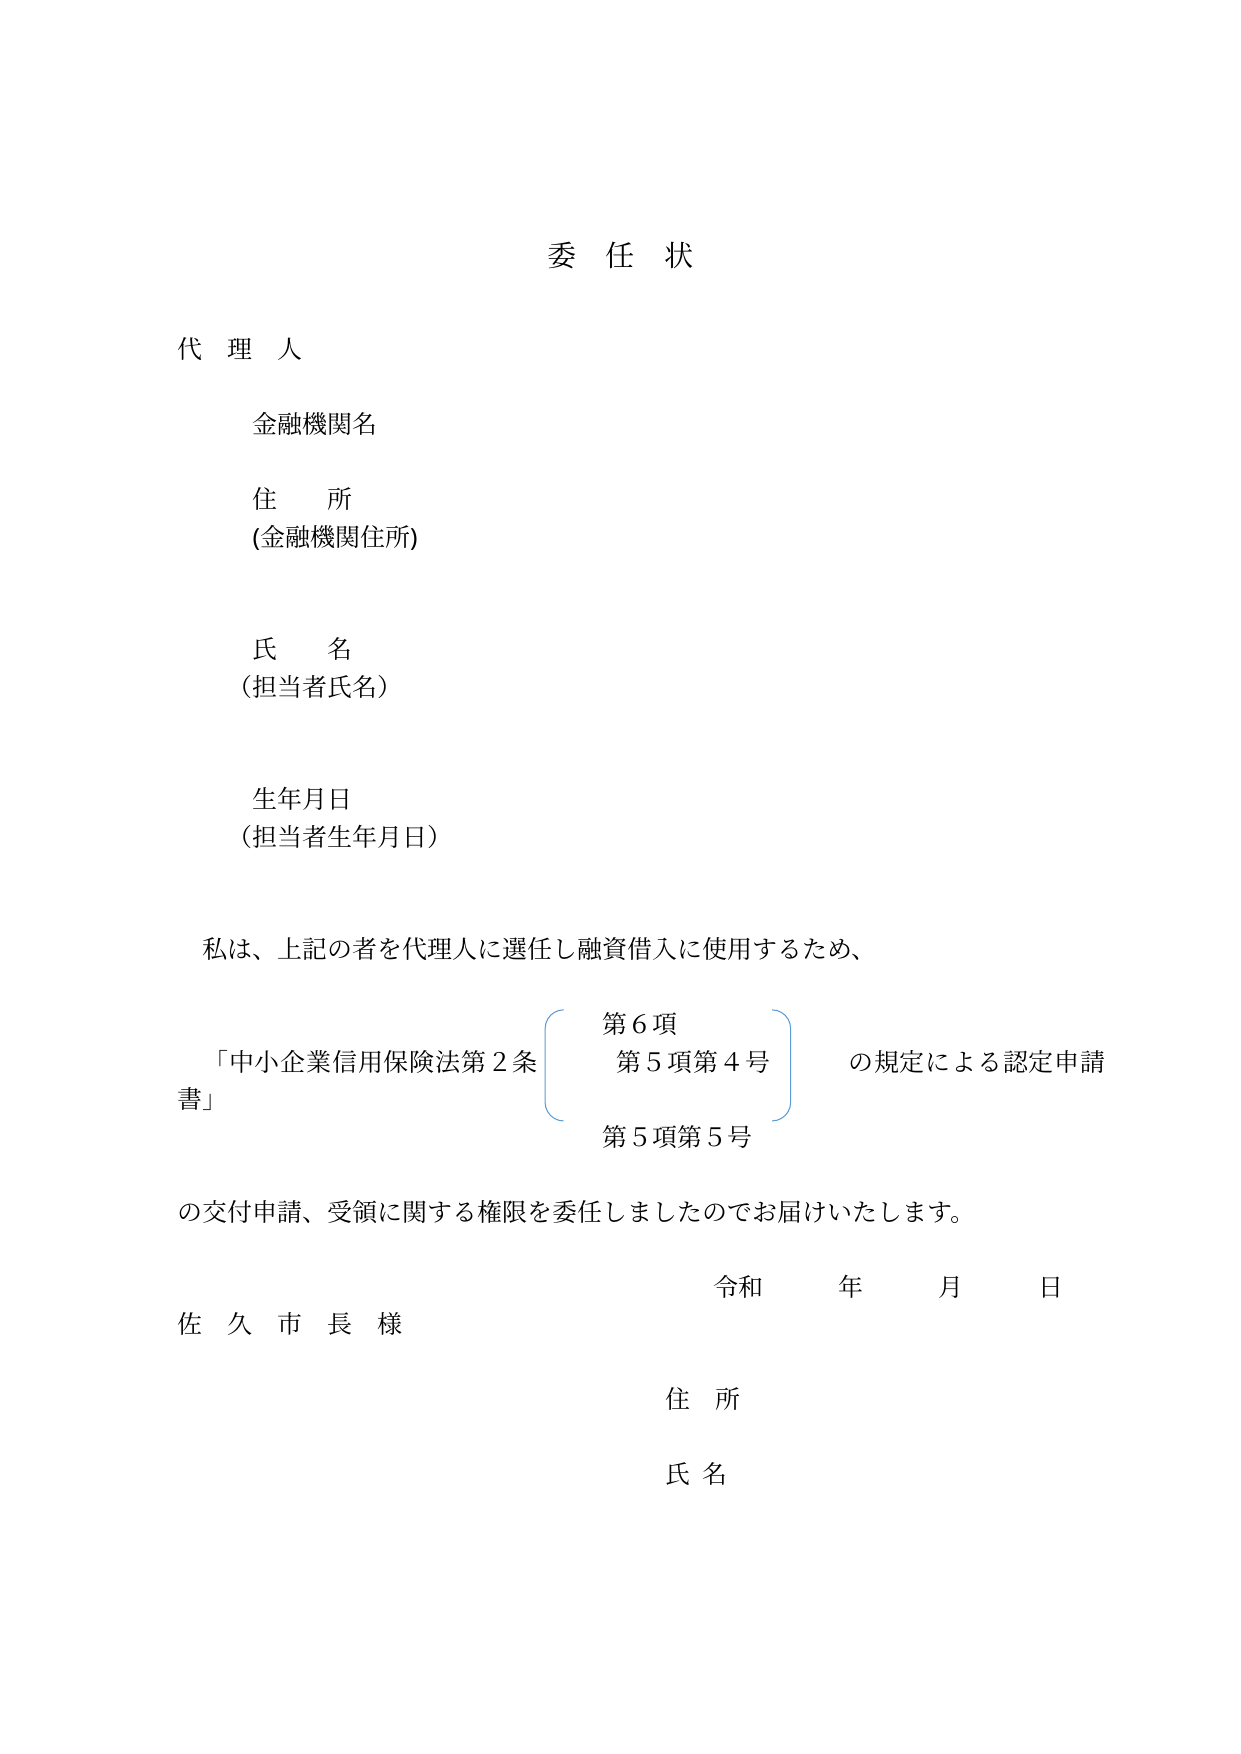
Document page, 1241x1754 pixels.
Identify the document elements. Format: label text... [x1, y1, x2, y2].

text 私は、上記の者を代理人に選任し融資借入に使用するため、 [177, 929, 1063, 967]
text 氏 名 [177, 629, 1063, 667]
text 代 理 人 [177, 329, 1122, 367]
text 第６項 [177, 1004, 1063, 1042]
text の交付申請、受領に関する権限を委任しましたのでお届けいたします。 [177, 1192, 1063, 1229]
text 令和 年 月 日 [177, 1267, 1063, 1304]
text 佐 久 市 長 様 [177, 1304, 1063, 1342]
text 金融機関名 [177, 404, 1063, 442]
text （担当者氏名） [177, 667, 1063, 704]
text 「中小企業信用保険法第２条 第５項第４号 の規定による認定申請書」 [786, 1042, 1107, 1117]
text 「中小企業信用保険法第２条 第５項第４号 の規定による認定申請書」 [177, 1042, 550, 1117]
text 「中小企業信用保険法第２条 第５項第４号 の規定による認定申請書」 [546, 1042, 790, 1117]
text 氏 名 [177, 1454, 1063, 1492]
text 委 任 状 [177, 217, 1063, 292]
text 住 所 [177, 479, 1063, 517]
text (金融機関住所) [177, 517, 1063, 554]
text （担当者生年月日） [177, 817, 1063, 854]
text 住 所 [177, 1379, 1063, 1417]
text 第５項第５号 [177, 1117, 1063, 1154]
text 生年月日 [177, 779, 1063, 817]
